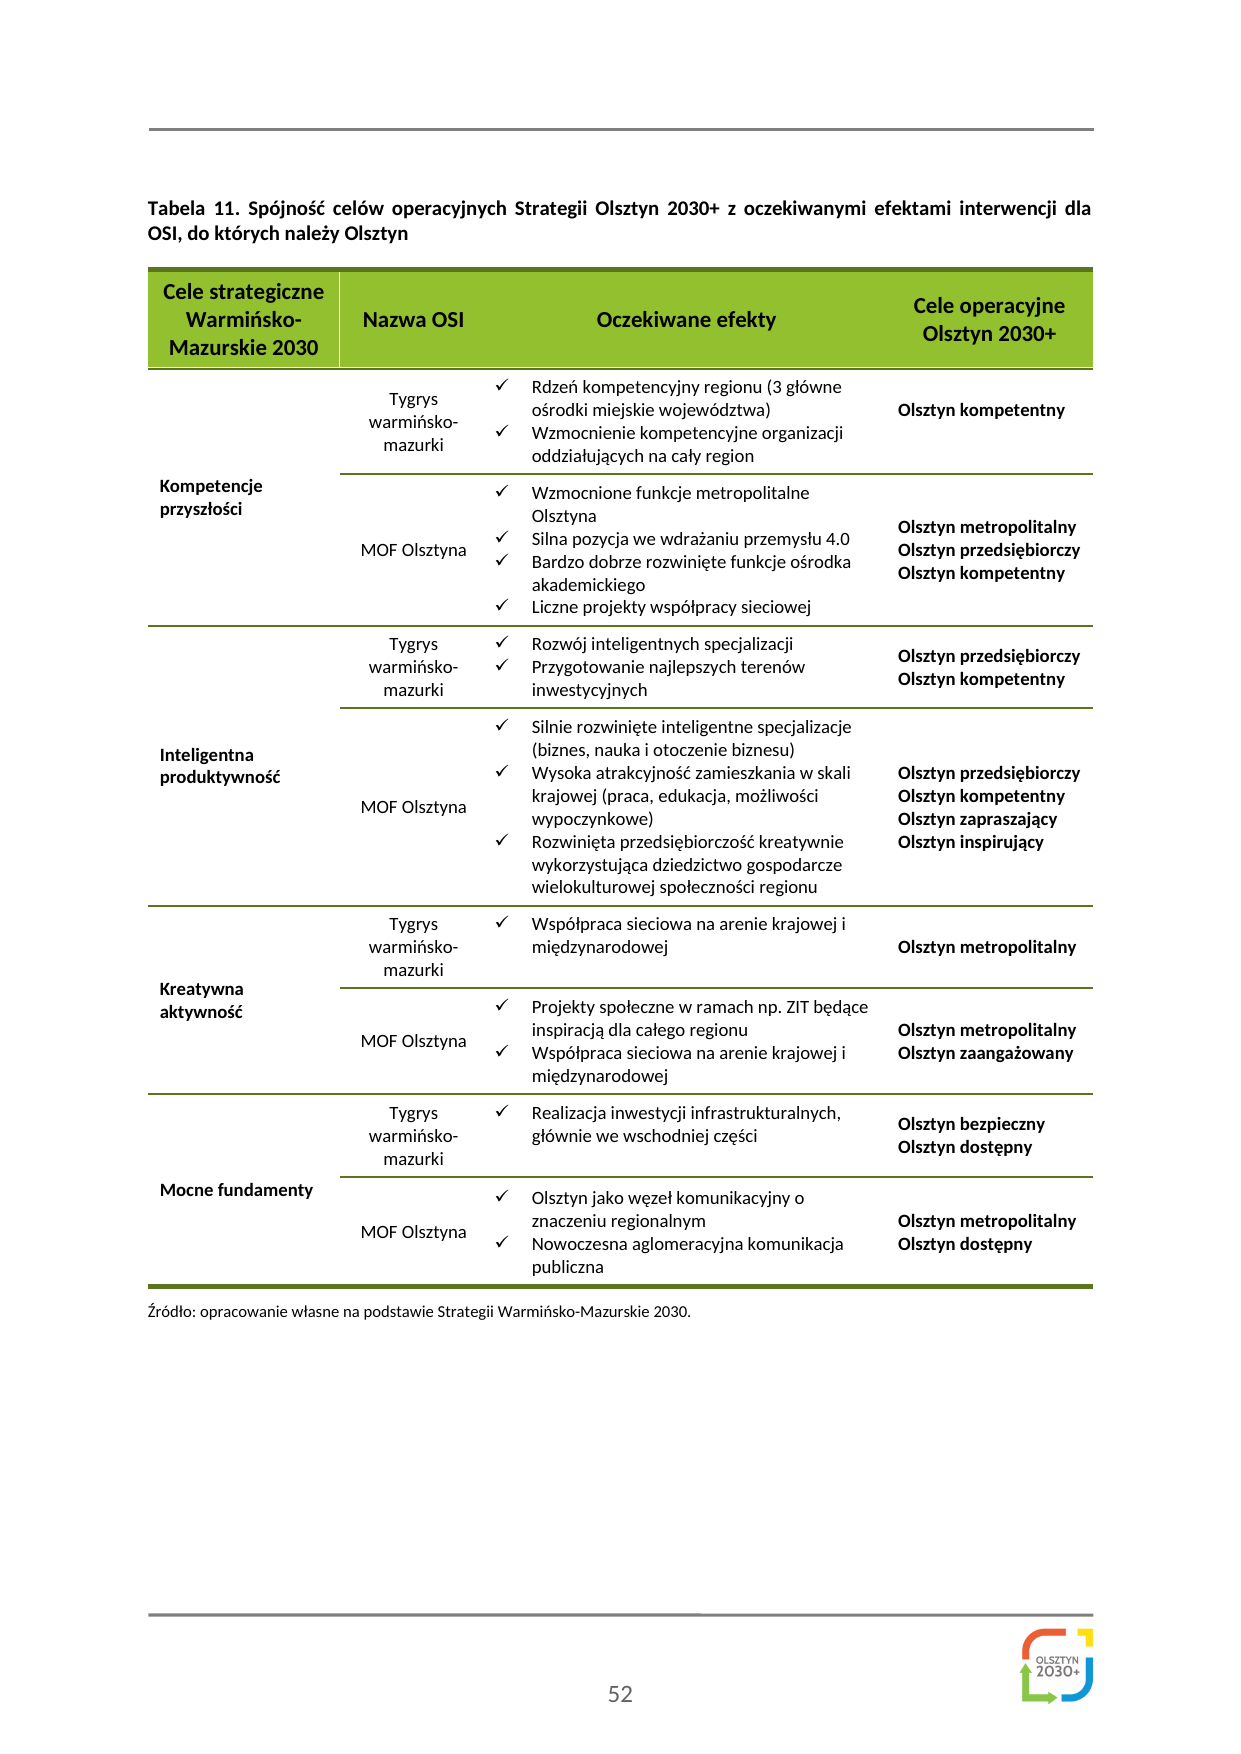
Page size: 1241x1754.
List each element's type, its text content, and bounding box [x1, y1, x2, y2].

table_cell Mocne fundamenty [148, 1095, 339, 1284]
table_cell Olsztyn jako węzeł komunikacyjny o znaczeniu regionalnym Nowoczesna aglomeracyjna komunikacja publiczna [487, 1178, 886, 1284]
table_cell Tygrys warmińsko-mazurki [340, 627, 487, 707]
table_cell Tygrys warmińsko-mazurki [340, 1095, 487, 1176]
table_cell Inteligentna produktywność [148, 627, 339, 904]
table_cell Realizacja inwestycji infrastrukturalnych, głównie we wschodniej części [487, 1095, 886, 1176]
table_header Nazwa OSI [340, 272, 487, 367]
table_cell Olsztyn metropolitalny [886, 907, 1093, 987]
table_cell Olsztyn kompetentny [886, 370, 1093, 473]
table_cell Olsztyn przedsiębiorczy Olsztyn kompetentny Olsztyn zapraszający Olsztyn inspirujący [886, 709, 1093, 904]
table_cell Kompetencje przyszłości [148, 370, 339, 624]
table_header Cele operacyjne Olsztyn 2030+ [886, 272, 1093, 367]
table_cell Projekty społeczne w ramach np. ZIT będące inspiracją dla całego regionu Współpraca sieciowa na arenie krajowej i międzynarodowej [487, 989, 886, 1093]
text Źródło: opracowanie własne na podstawie Strategii Warmińsko-Mazurskie 2030. [148, 1301, 1092, 1321]
text Tabela 11. Spójność celów operacyjnych Strategii Olsztyn 2030+ z oczekiwanymi efektami interwencji dla OSI, do których należy Olsztyn [148, 195, 1092, 246]
table_cell MOF Olsztyna [340, 989, 487, 1093]
table_cell Olsztyn metropolitalny Olsztyn dostępny [886, 1178, 1093, 1284]
picture [1017, 1627, 1094, 1705]
table_cell Tygrys warmińsko-mazurki [340, 907, 487, 987]
table_cell Kreatywna aktywność [148, 907, 339, 1093]
table_cell Rdzeń kompetencyjny regionu (3 główne ośrodki miejskie województwa) Wzmocnienie kompetencyjne organizacji oddziałujących na cały region [487, 370, 886, 473]
table_cell Olsztyn metropolitalny Olsztyn zaangażowany [886, 989, 1093, 1093]
table_cell Silnie rozwinięte inteligentne specjalizacje (biznes, nauka i otoczenie biznesu) Wysoka atrakcyjność zamieszkania w skali krajowej (praca, edukacja, możliwości wypoczynkowe) Rozwinięta przedsiębiorczość kreatywnie wykorzystująca dziedzictwo gospodarcze wielokulturowej społeczności regionu [487, 709, 886, 904]
table_cell MOF Olsztyna [340, 709, 487, 904]
table_cell Tygrys warmińsko-mazurki [340, 370, 487, 473]
table_cell Olsztyn metropolitalny Olsztyn przedsiębiorczy Olsztyn kompetentny [886, 475, 1093, 624]
table_cell MOF Olsztyna [340, 1178, 487, 1284]
table_cell MOF Olsztyna [340, 475, 487, 624]
table_header Oczekiwane efekty [487, 272, 886, 367]
table_cell Olsztyn przedsiębiorczy Olsztyn kompetentny [886, 627, 1093, 707]
table_cell Olsztyn bezpieczny Olsztyn dostępny [886, 1095, 1093, 1176]
table_cell Rozwój inteligentnych specjalizacji Przygotowanie najlepszych terenów inwestycyjnych [487, 627, 886, 707]
table_header Cele strategiczne Warmińsko-Mazurskie 2030 [148, 272, 339, 367]
table_cell Współpraca sieciowa na arenie krajowej i międzynarodowej [487, 907, 886, 987]
table_cell Wzmocnione funkcje metropolitalne Olsztyna Silna pozycja we wdrażaniu przemysłu 4.0 Bardzo dobrze rozwinięte funkcje ośrodka akademickiego Liczne projekty współpracy sieciowej [487, 475, 886, 624]
